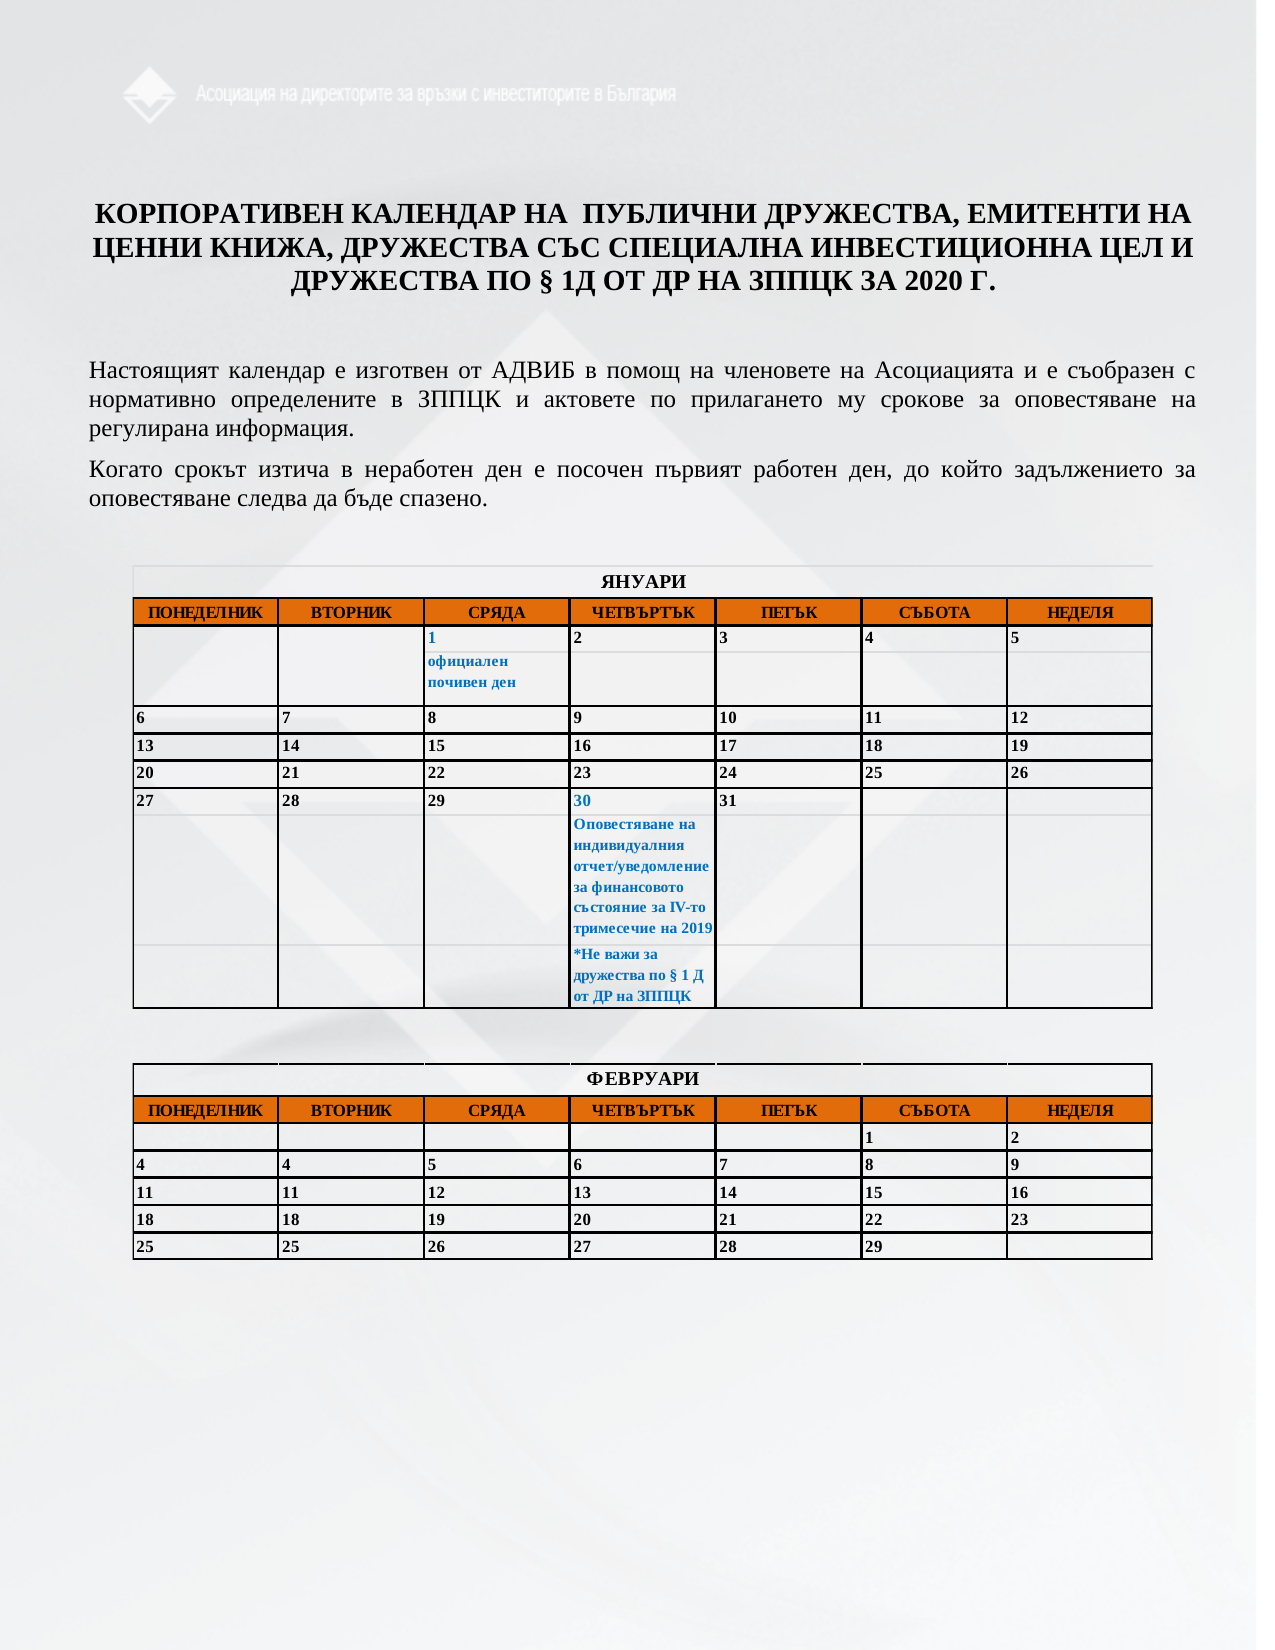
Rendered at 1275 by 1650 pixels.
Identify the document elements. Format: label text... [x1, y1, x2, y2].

text Настоящият календар е изготвен от АДВИБ в помощ на членовете на Асоциацията и е съобразен с нормативно определените в ЗППЦК и актовете по прилагането му срокове за оповестяване на регулирана информация. [89, 356, 1198, 442]
text Когато срокът изтича в неработен ден е посочен първият работен ден, до който задължението за оповестяване следва да бъде спазено. [89, 454, 1198, 512]
picture [0, 0, 1257, 1650]
text КОРПОРАТИВЕН КАЛЕНДАР НА ПУБЛИЧНИ ДРУЖЕСТВА, ЕМИТЕНТИ НА ЦЕННИ КНИЖА, ДРУЖЕСТВА СЪС СПЕЦИАЛНА ИНВЕСТИЦИОННА ЦЕЛ И ДРУЖЕСТВА ПО § 1Д ОТ ДР НА ЗППЦК ЗА 2020 Г. [89, 196, 1198, 297]
